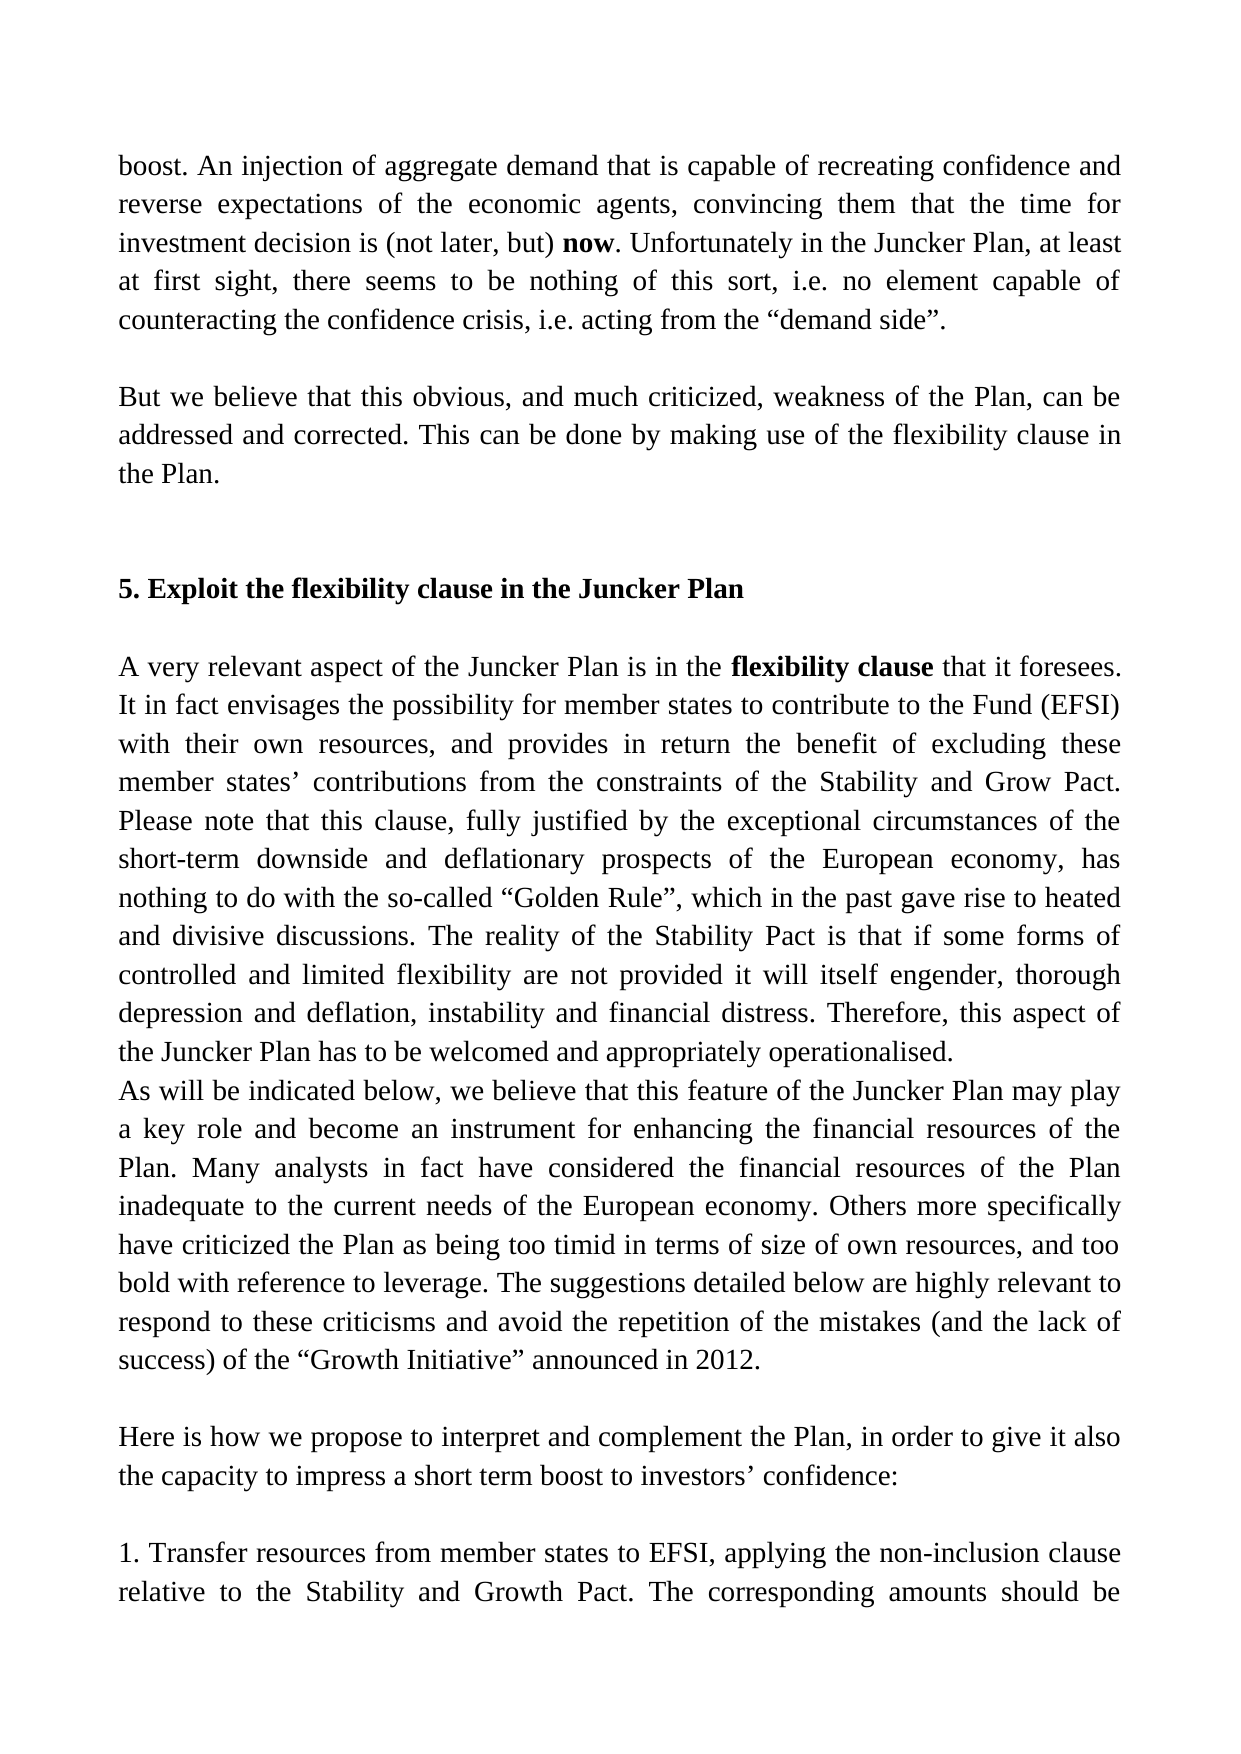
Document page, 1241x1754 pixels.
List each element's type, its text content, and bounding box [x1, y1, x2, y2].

text 5. Exploit the flexibility clause in the Juncker Plan [118, 572, 1122, 605]
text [118, 148, 1122, 335]
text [118, 1535, 1122, 1607]
text But we believe that this obvious, and much criticized, weakness of the Plan, can be addressed and corrected. This can be done by making use of the flexibility clause in the Plan. [118, 379, 1122, 489]
text Here is how we propose to interpret and complement the Plan, in order to give it also the capacity to impress a short term boost to investors’ confidence: [118, 1419, 1122, 1492]
text As will be indicated below, we believe that this feature of the Juncker Plan may play a key role and become an instrument for enhancing the financial resources of the Plan. Many analysts in fact have considered the financial resources of the Plan inadequate to the current needs of the European economy. Others more specifically have criticized the Plan as being too timid in terms of size of own resources, and too bold with reference to leverage. The suggestions detailed below are highly relevant to respond to these criticisms and avoid the repetition of the mistakes (and the lack of success) of the “Growth Initiative” announced in 2012. [118, 1073, 1122, 1376]
text A very relevant aspect of the Juncker Plan is in the flexibility clause that it foresees. It in fact envisages the possibility for member states to contribute to the Fund (EFSI) with their own resources, and provides in return the benefit of excluding these member states’ contributions from the constraints of the Stability and Grow Pact. Please note that this clause, fully justified by the exceptional circumstances of the short-term downside and deflationary prospects of the European economy, has nothing to do with the so-called “Golden Rule”, which in the past gave rise to heated and divisive discussions. The reality of the Stability Pact is that if some forms of controlled and limited flexibility are not provided it will itself engender, thorough depression and deflation, instability and financial distress. Therefore, this aspect of the Juncker Plan has to be welcomed and appropriately operationalised. [118, 649, 1122, 1068]
